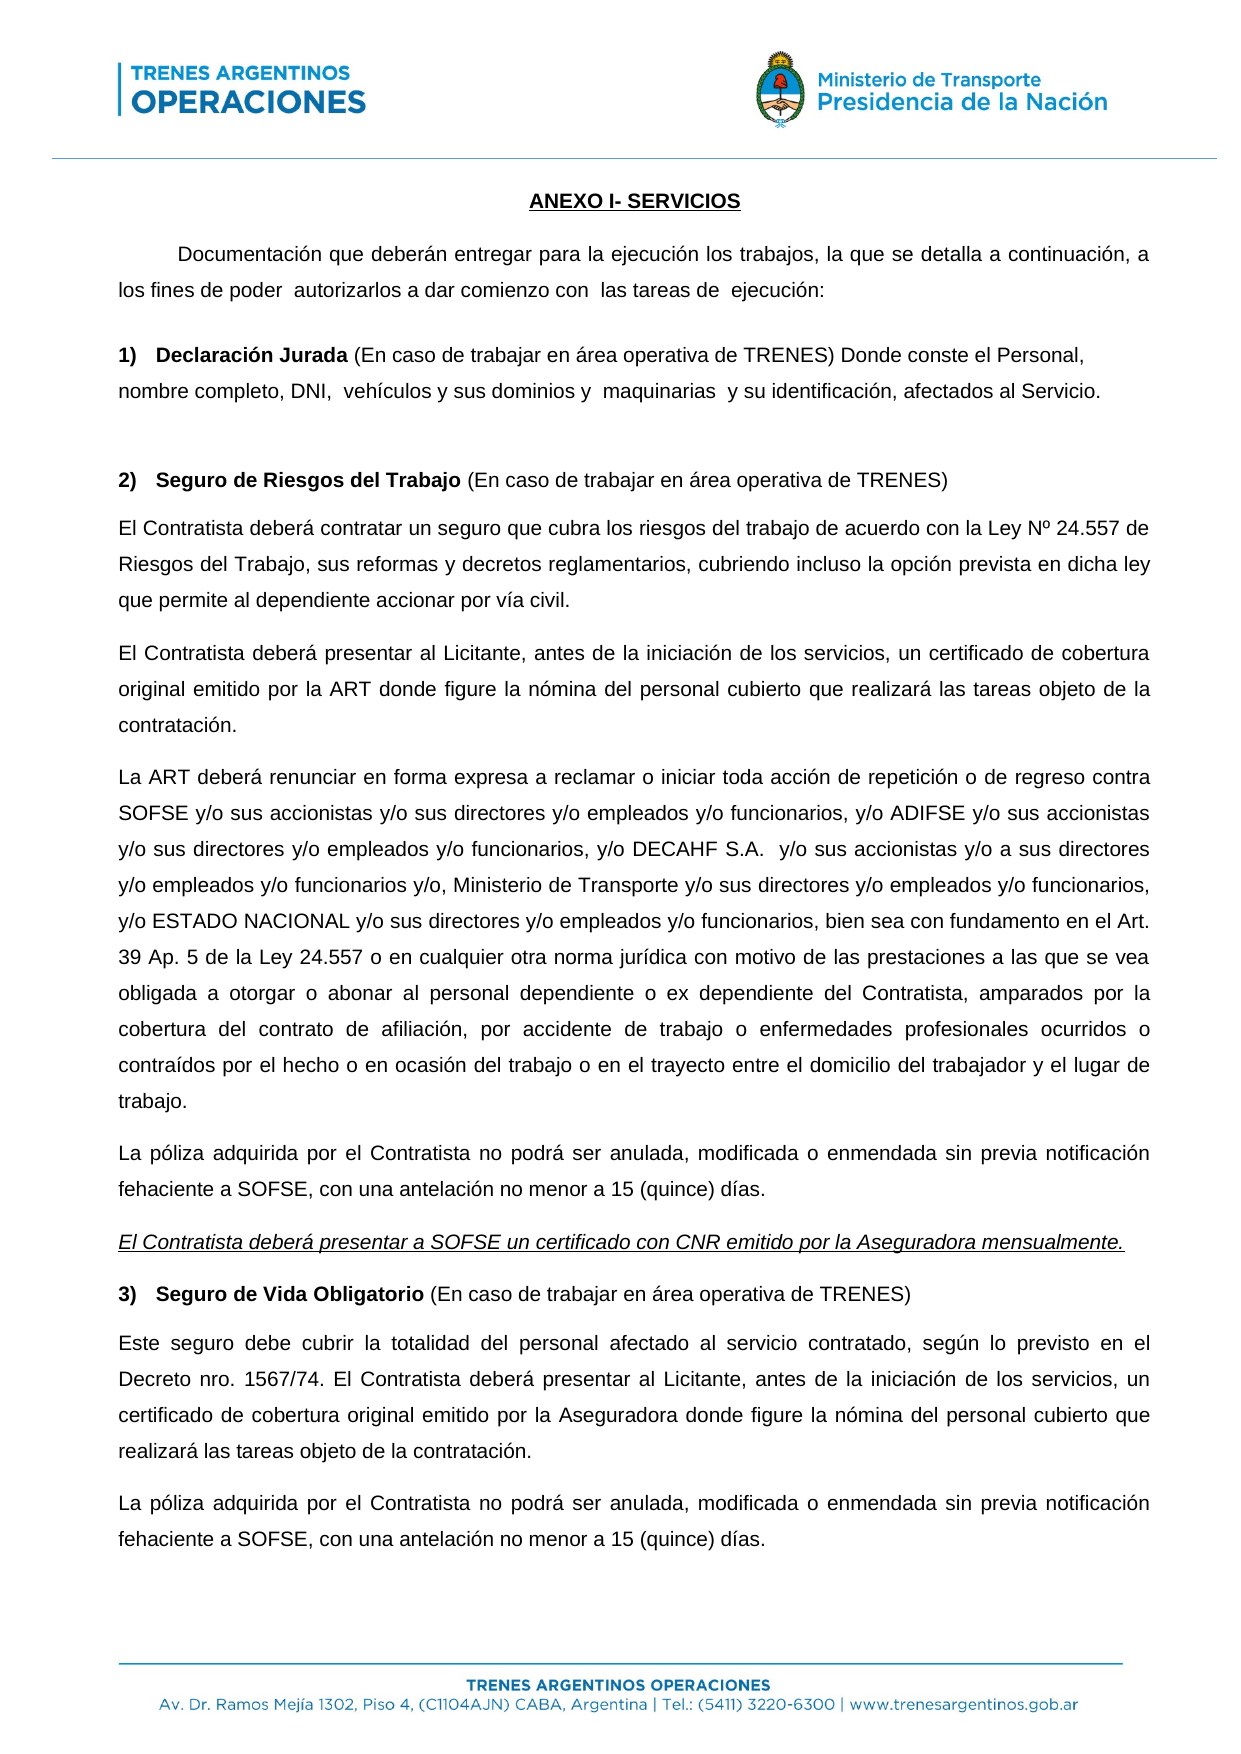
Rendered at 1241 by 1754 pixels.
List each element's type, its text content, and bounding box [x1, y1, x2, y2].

text Este seguro debe cubrir la totalidad del personal afectado al servicio contratado, según lo previsto en el Decreto nro. 1567/74. El Contratista deberá presentar al Licitante, antes de la iniciación de los servicios, un certificado de cobertura original emitido por la Aseguradora donde figure la nómina del personal cubierto que realizará las tareas objeto de la contratación. [118, 1331, 1152, 1462]
picture [0, 0, 1225, 143]
text El Contratista deberá presentar a SOFSE un certificado con CNR emitido por la Aseguradora mensualmente. [118, 1229, 1152, 1253]
text La póliza adquirida por el Contratista no podrá ser anulada, modificada o enmendada sin previa notificación fehaciente a SOFSE, con una antelación no menor a 15 (quince) días. [118, 1141, 1152, 1201]
list Seguro de Vida Obligatorio (En caso de trabajar en área operativa de TRENES) [118, 1282, 1152, 1306]
text nombre completo, DNI, vehículos y sus dominios y maquinarias y su identificación, afectados al Servicio. [118, 379, 1152, 403]
text El Contratista deberá contratar un seguro que cubra los riesgos del trabajo de acuerdo con la Ley Nº 24.557 de Riesgos del Trabajo, sus reformas y decretos reglamentarios, cubriendo incluso la opción prevista en dicha ley que permite al dependiente accionar por vía civil. [118, 516, 1152, 612]
list Declaración Jurada (En caso de trabajar en área operativa de TRENES) Donde conste el Personal, [118, 343, 1152, 367]
text El Contratista deberá presentar al Licitante, antes de la iniciación de los servicios, un certificado de cobertura original emitido por la ART donde figure la nómina del personal cubierto que realizará las tareas objeto de la contratación. [118, 641, 1152, 736]
text ANEXO I- SERVICIOS [118, 189, 1152, 213]
text Documentación que deberán entregar para la ejecución los trabajos, la que se detalla a continuación, a los fines de poder autorizarlos a dar comienzo con las tareas de ejecución: [118, 242, 1152, 302]
text La ART deberá renunciar en forma expresa a reclamar o iniciar toda acción de repetición o de regreso contra SOFSE y/o sus accionistas y/o sus directores y/o empleados y/o funcionarios, y/o ADIFSE y/o sus accionistas y/o sus directores y/o empleados y/o funcionarios, y/o DECAHF S.A. y/o sus accionistas y/o a sus directores y/o empleados y/o funcionarios y/o, Ministerio de Transporte y/o sus directores y/o empleados y/o funcionarios, y/o ESTADO NACIONAL y/o sus directores y/o empleados y/o funcionarios, bien sea con fundamento en el Art. 39 Ap. 5 de la Ley 24.557 o en cualquier otra norma jurídica con motivo de las prestaciones a las que se vea obligada a otorgar o abonar al personal dependiente o ex dependiente del Contratista, amparados por la cobertura del contrato de afiliación, por accidente de trabajo o enfermedades profesionales ocurridos o contraídos por el hecho o en ocasión del trabajo o en el trayecto entre el domicilio del trabajador y el lugar de trabajo. [118, 765, 1152, 1112]
list Seguro de Riesgos del Trabajo (En caso de trabajar en área operativa de TRENES) [118, 468, 1152, 492]
text La póliza adquirida por el Contratista no podrá ser anulada, modificada o enmendada sin previa notificación fehaciente a SOFSE, con una antelación no menor a 15 (quince) días. [118, 1491, 1152, 1551]
picture [0, 1650, 1240, 1754]
